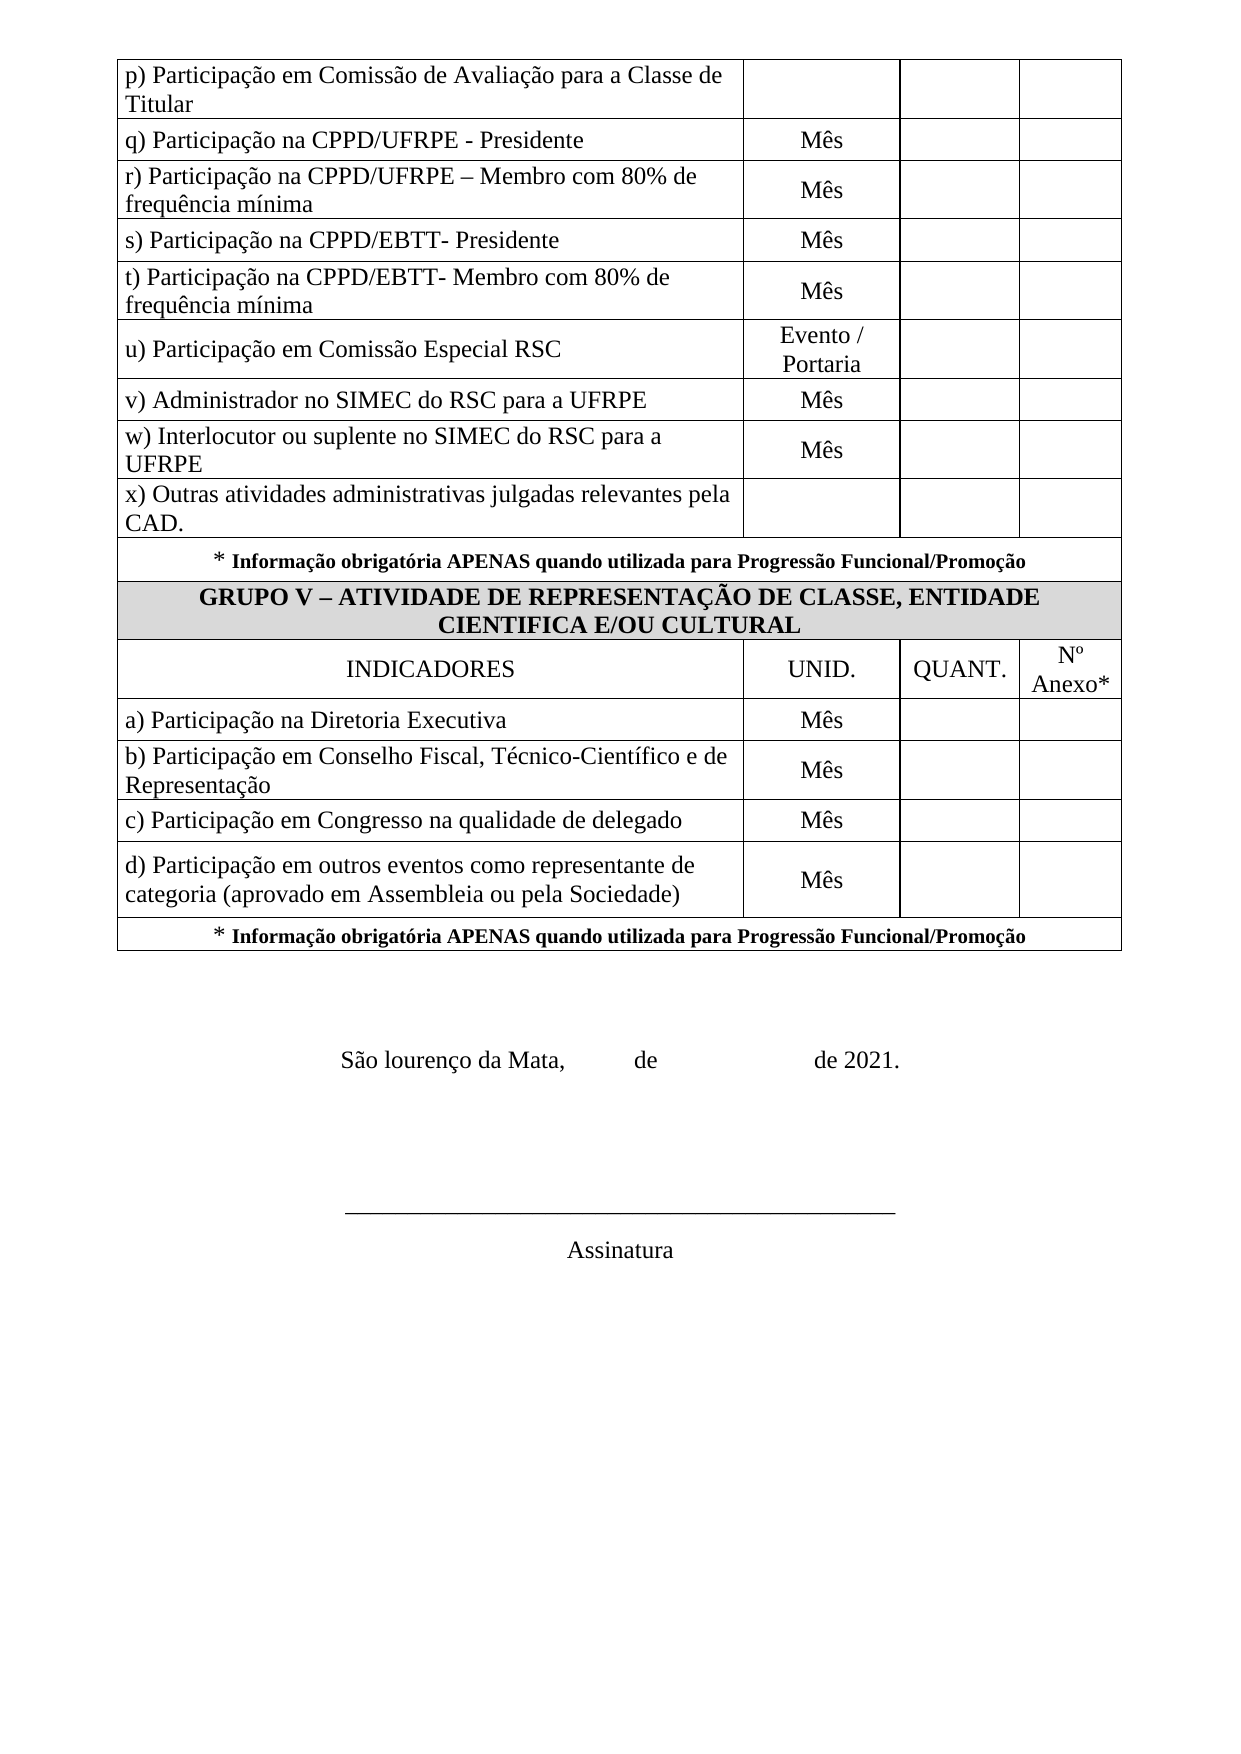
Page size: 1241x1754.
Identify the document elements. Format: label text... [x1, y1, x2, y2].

table_cell * Informação obrigatória APENAS quando utilizada para Progressão Funcional/Promoção [118, 918, 1121, 950]
table_cell [1020, 219, 1121, 261]
table_cell [1020, 60, 1121, 118]
table_cell u) Participação em Comissão Especial RSC [118, 320, 743, 378]
table_cell [901, 262, 1019, 319]
table_cell [1020, 262, 1121, 319]
table_cell [901, 699, 1019, 740]
table_cell [1020, 842, 1121, 917]
table_cell d) Participação em outros eventos como representante de categoria (aprovado em Assembleia ou pela Sociedade) [118, 842, 743, 917]
table_cell [901, 800, 1019, 841]
table_cell [1020, 479, 1121, 537]
table_cell Mês [744, 219, 899, 261]
table_cell Nº Anexo* [1020, 640, 1121, 698]
table_cell x) Outras atividades administrativas julgadas relevantes pela CAD. [118, 479, 743, 537]
table_cell Mês [744, 262, 899, 319]
table_cell Mês [744, 741, 899, 798]
table_cell Evento / Portaria [744, 320, 899, 378]
table_cell Mês [744, 699, 899, 740]
table_cell * Informação obrigatória APENAS quando utilizada para Progressão Funcional/Promoção [118, 538, 1121, 581]
table_cell a) Participação na Diretoria Executiva [118, 699, 743, 740]
table_cell p) Participação em Comissão de Avaliação para a Classe de Titular [118, 60, 743, 118]
text São lourenço da Mata, de de 2021. [118, 1045, 1122, 1073]
table_cell [901, 379, 1019, 420]
table_cell [1020, 161, 1121, 218]
table_cell [1020, 699, 1121, 740]
table_cell v) Administrador no SIMEC do RSC para a UFRPE [118, 379, 743, 420]
table_cell t) Participação na CPPD/EBTT- Membro com 80% de frequência mínima [118, 262, 743, 319]
table_cell w) Interlocutor ou suplente no SIMEC do RSC para a UFRPE [118, 421, 743, 478]
table_cell [901, 161, 1019, 218]
table_cell [1020, 320, 1121, 378]
table_cell GRUPO V – ATIVIDADE DE REPRESENTAÇÃO DE CLASSE, ENTIDADE CIENTIFICA E/OU CULTURAL [118, 582, 1121, 639]
table_cell Mês [744, 421, 899, 478]
table_cell [901, 320, 1019, 378]
table_cell UNID. [744, 640, 899, 698]
table_cell [901, 479, 1019, 537]
table_cell [1020, 741, 1121, 798]
table_cell [744, 60, 899, 118]
table_cell q) Participação na CPPD/UFRPE - Presidente [118, 119, 743, 160]
table_cell Mês [744, 842, 899, 917]
table_cell Mês [744, 800, 899, 841]
text Assinatura [118, 1236, 1122, 1264]
table_cell [1020, 379, 1121, 420]
table_cell INDICADORES [118, 640, 743, 698]
table_cell [901, 60, 1019, 118]
table_cell [901, 741, 1019, 798]
table_cell Mês [744, 379, 899, 420]
table_cell r) Participação na CPPD/UFRPE – Membro com 80% de frequência mínima [118, 161, 743, 218]
table_cell Mês [744, 119, 899, 160]
table_cell [744, 479, 899, 537]
table_cell [901, 219, 1019, 261]
table_cell [1020, 119, 1121, 160]
table_cell [901, 119, 1019, 160]
table_cell [901, 421, 1019, 478]
table_cell Mês [744, 161, 899, 218]
table_cell s) Participação na CPPD/EBTT- Presidente [118, 219, 743, 261]
table_cell [1020, 800, 1121, 841]
table_cell c) Participação em Congresso na qualidade de delegado [118, 800, 743, 841]
table_cell QUANT. [901, 640, 1019, 698]
table_cell b) Participação em Conselho Fiscal, Técnico-Científico e de Representação [118, 741, 743, 798]
text ____________________________________________ [118, 1188, 1122, 1217]
table_cell [1020, 421, 1121, 478]
table_cell [901, 842, 1019, 917]
